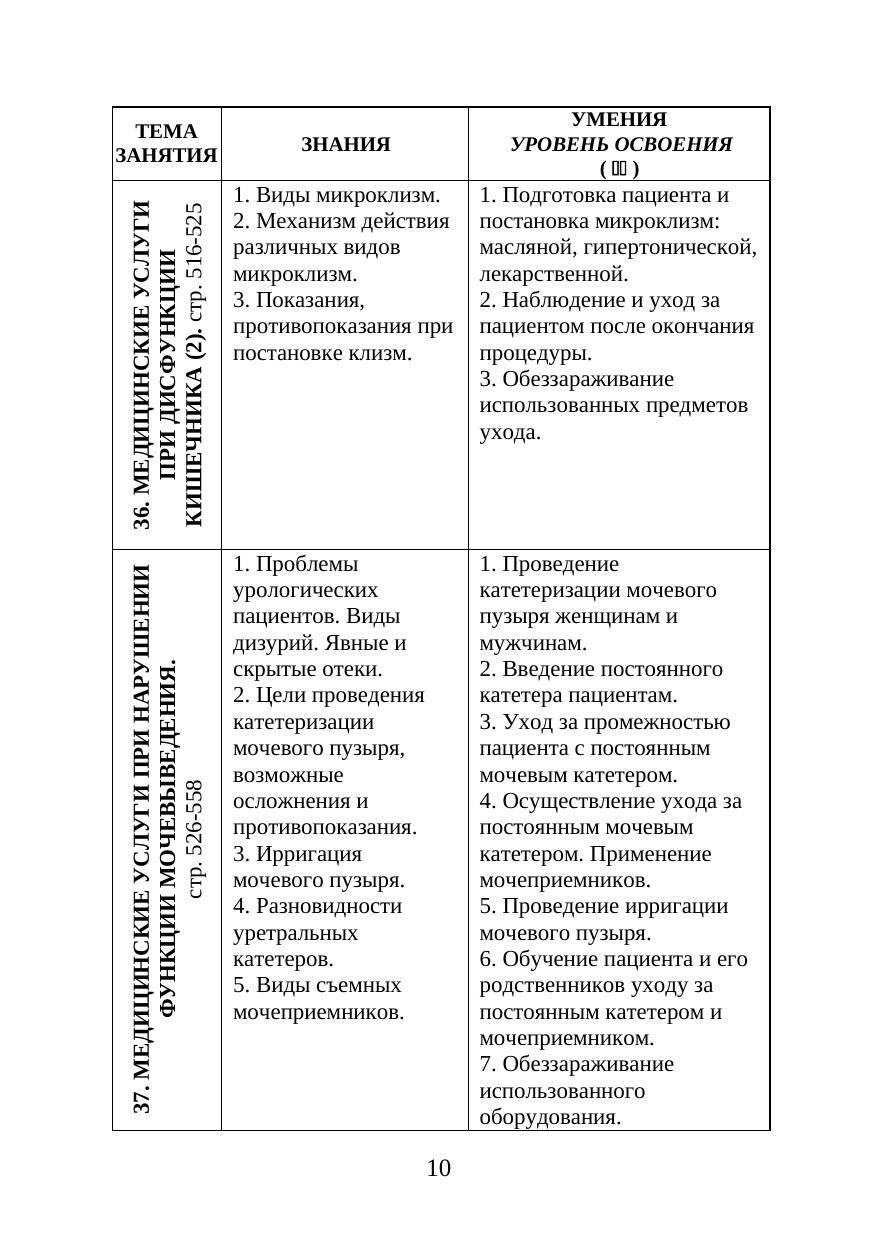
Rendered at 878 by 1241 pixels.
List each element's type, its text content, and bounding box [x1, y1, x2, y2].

table_cell 36. МЕДИЦИНСКИЕ УСЛУГИ ПРИ ДИСФУНКЦИИ КИШЕЧНИКА (2). стр. 516-525 [113, 181, 221, 549]
table_cell 1. Проведение катетеризации мочевого пузыря женщинам и мужчинам. 2. Введение постоянного катетера пациентам. 3. Уход за промежностью пациента с постоянным мочевым катетером. 4. Осуществление ухода за постоянным мочевым катетером. Применение мочеприемников. 5. Проведение ирригации мочевого пузыря. 6. Обучение пациента и его родственников уходу за постоянным катетером и мочеприемником. 7. Обеззараживание использованного оборудования. [469, 550, 769, 1129]
table_cell 1. Подготовка пациента и постановка микроклизм: масляной, гипертонической, лекарственной. 2. Наблюдение и уход за пациентом после окончания процедуры. 3. Обеззараживание использованных предметов ухода. [469, 181, 769, 549]
table_cell 37. МЕДИЦИНСКИЕ УСЛУГИ ПРИ НАРУШЕНИИ ФУНКЦИИ МОЧЕВЫВЕДЕНИЯ. стр. 526-558 [113, 550, 221, 1129]
table_cell ЗНАНИЯ [222, 108, 468, 179]
table_cell умЕНИЯ уровень Освоения ( ) [469, 108, 769, 179]
table_cell 1. Виды микроклизм. 2. Механизм действия различных видов микроклизм. 3. Показания, противопоказания при постановке клизм. [222, 181, 468, 549]
table_cell 1. Проблемы урологических пациентов. Виды дизурий. Явные и скрытые отеки. 2. Цели проведения катетеризации мочевого пузыря, возможные осложнения и противопоказания. 3. Ирригация мочевого пузыря. 4. Разновидности уретральных катетеров. 5. Виды съемных мочеприемников. [222, 550, 468, 1129]
table_cell ТЕМА ЗАНЯТИЯ [113, 108, 221, 179]
